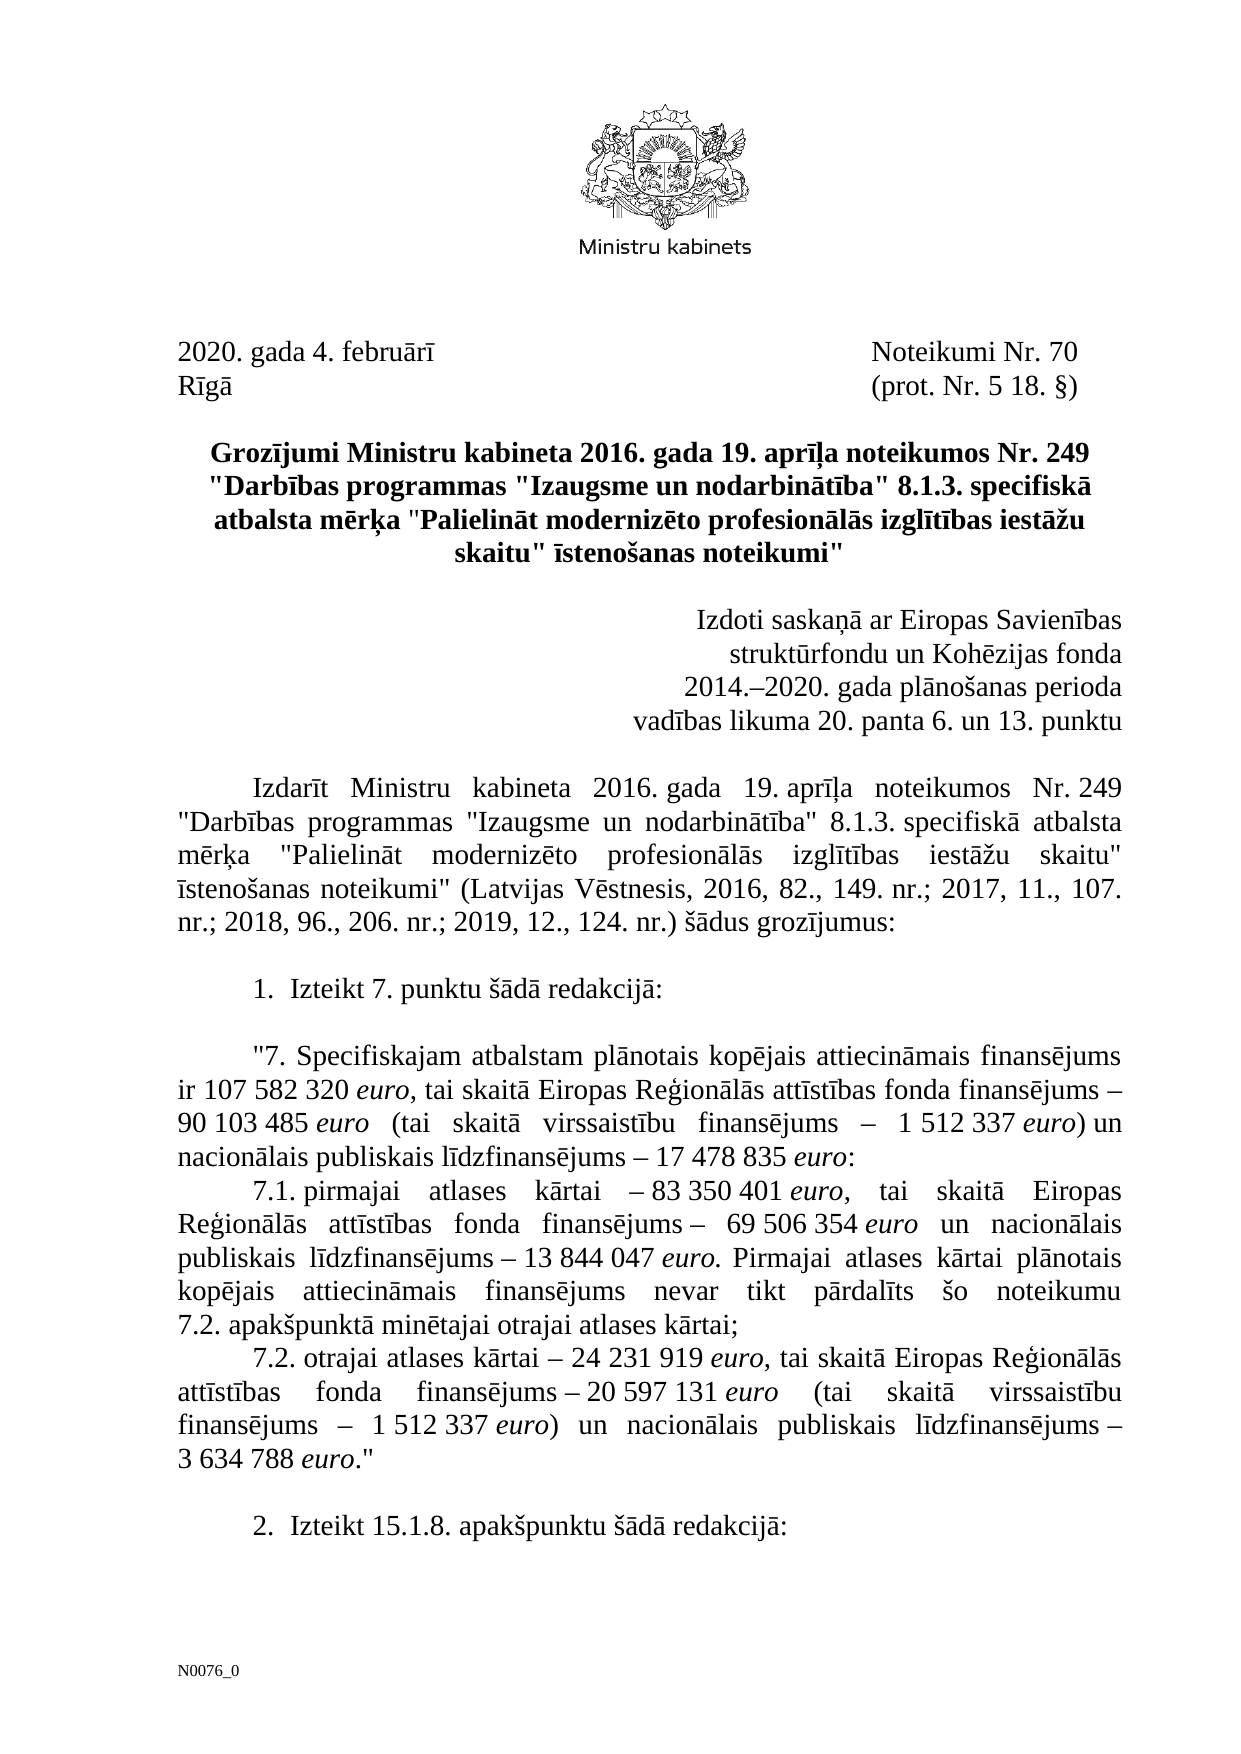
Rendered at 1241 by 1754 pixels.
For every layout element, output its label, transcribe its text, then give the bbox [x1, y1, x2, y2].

text struktūrfondu un Kohēzijas fonda [177, 636, 1122, 669]
text 7.1. pirmajai atlases kārtai – 83 350 401 euro, tai skaitā Eiropas Reģionālās attīstības fonda finansējums – 69 506 354 euro un nacionālais publiskais līdzfinansējums – 13 844 047 euro. Pirmajai atlases kārtai plānotais kopējais attiecināmais finansējums nevar tikt pārdalīts šo noteikumu 7.2. apakšpunktā minētajai otrajai atlases kārtai; [177, 1173, 1122, 1340]
list Izteikt 7. punktu šādā redakcijā: [252, 971, 1122, 1005]
text Izdarīt Ministru kabineta 2016. gada 19. aprīļa noteikumos Nr. 249 "Darbības programmas "Izaugsme un nodarbinātība" 8.1.3. specifiskā atbalsta mērķa "Palielināt modernizēto profesionālās izglītības iestāžu skaitu" īstenošanas noteikumi" (Latvijas Vēstnesis, 2016, 82., 149. nr.; 2017, 11., 107. nr.; 2018, 96., 206. nr.; 2019, 12., 124. nr.) šādus grozījumus: [177, 770, 1122, 938]
text Grozījumi Ministru kabineta 2016. gada 19. aprīļa noteikumos Nr. 249 "Darbības programmas "Izaugsme un nodarbinātība" 8.1.3. specifiskā atbalsta mērķa "Palielināt modernizēto profesionālās izglītības iestāžu skaitu" īstenošanas noteikumi" [177, 435, 1122, 569]
picture [177, 102, 1152, 267]
text Izdoti saskaņā ar Eiropas Savienības [177, 602, 1122, 636]
text Rīgā (prot. Nr. 5 18. §) [177, 368, 1122, 401]
text 2020. gada 4. februārī Noteikumi Nr. 70 [177, 334, 1122, 368]
text vadības likuma 20. panta 6. un 13. punktu [177, 703, 1122, 737]
text "7. Specifiskajam atbalstam plānotais kopējais attiecināmais finansējums ir 107 582 320 euro, tai skaitā Eiropas Reģionālās attīstības fonda finansējums – 90 103 485 euro (tai skaitā virssaistību finansējums – 1 512 337 euro) un nacionālais publiskais līdzfinansējums – 17 478 835 euro: [177, 1038, 1122, 1173]
list Izteikt 15.1.8. apakšpunktu šādā redakcijā: [252, 1508, 1122, 1542]
text 7.2. otrajai atlases kārtai – 24 231 919 euro, tai skaitā Eiropas Reģionālās attīstības fonda finansējums – 20 597 131 euro (tai skaitā virssaistību finansējums – 1 512 337 euro) un nacionālais publiskais līdzfinansējums – 3 634 788 euro." [177, 1340, 1122, 1474]
text 2014.–2020. gada plānošanas perioda [177, 669, 1122, 703]
